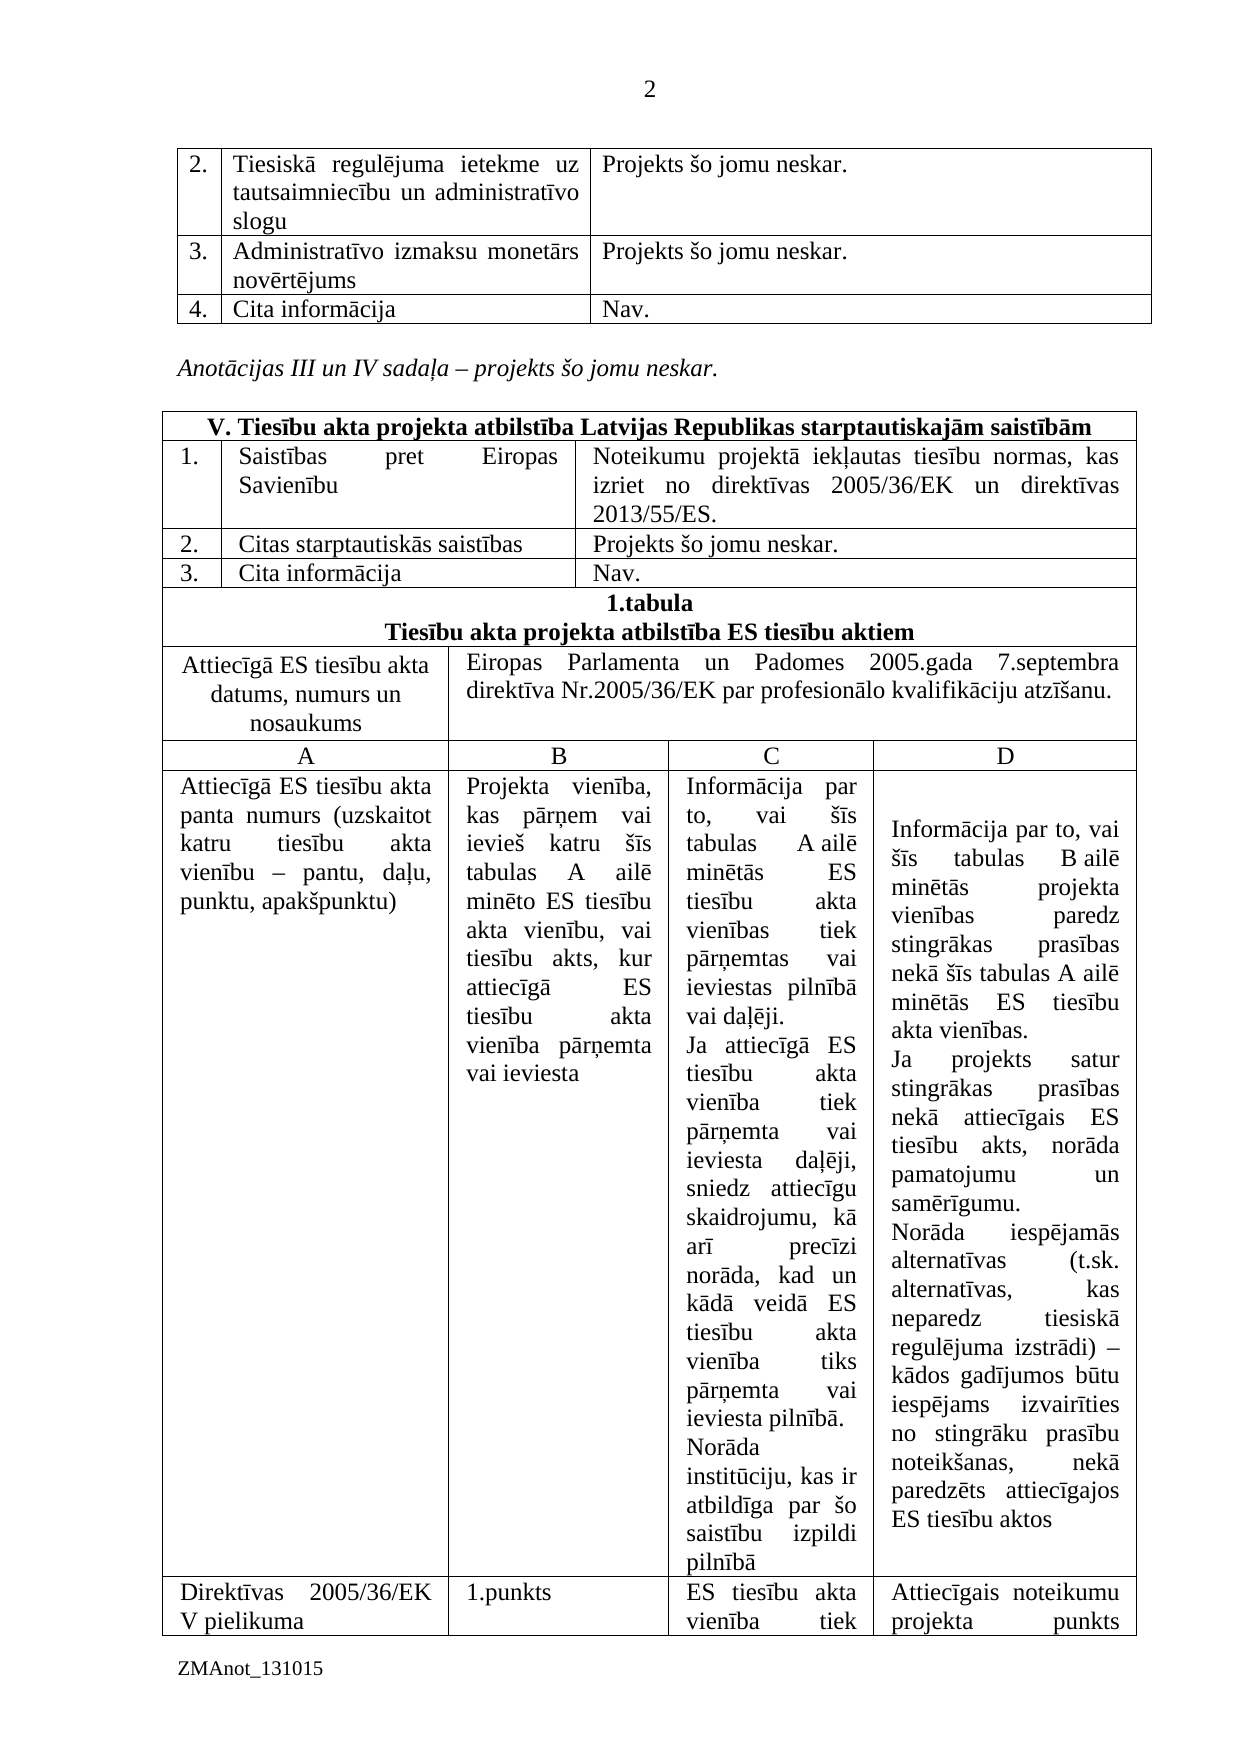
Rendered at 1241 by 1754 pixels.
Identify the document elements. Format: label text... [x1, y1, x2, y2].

table_cell Eiropas Parlamenta un Padomes 2005.gada 7.septembra direktīva Nr.2005/36/EK par profesionālo kvalifikāciju atzīšanu. [449, 647, 1136, 740]
table_cell 1. [163, 441, 221, 528]
table_cell Projekts šo jomu neskar. [591, 149, 1151, 235]
table_header V. Tiesību akta projekta atbilstība Latvijas Republikas starptautiskajām saistībām [163, 412, 1136, 440]
table_cell 1.punkts [449, 1577, 668, 1634]
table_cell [874, 1577, 1136, 1634]
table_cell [669, 1577, 873, 1634]
table_cell Projekts šo jomu neskar. [591, 236, 1151, 293]
table_cell Nav. [576, 559, 1136, 587]
table_cell Projekts šo jomu neskar. [576, 529, 1136, 557]
table_cell Informācija par to, vai šīs tabulas B ailē minētās projekta vienības paredz stingrākas prasības nekā šīs tabulas A ailē minētās ES tiesību akta vienības. Ja projekts satur stingrākas prasības nekā attiecīgais ES tiesību akts, norāda pamatojumu un samērīgumu. Norāda iespējamās alternatīvas (t.sk. alternatīvas, kas neparedz tiesiskā regulējuma izstrādi) – kādos gadījumos būtu iespējams izvairīties no stingrāku prasību noteikšanas, nekā paredzēts attiecīgajos ES tiesību aktos [874, 771, 1136, 1576]
table_cell Attiecīgā ES tiesību akta panta numurs (uzskaitot katru tiesību akta vienību – pantu, daļu, punktu, apakšpunktu) [163, 771, 448, 1576]
table_cell Attiecīgā ES tiesību akta datums, numurs un nosaukums [163, 647, 448, 740]
table_cell Nav. [591, 295, 1151, 323]
text Anotācijas III un IV sadaļa – projekts šo jomu neskar. [177, 353, 1122, 382]
table_cell D [874, 741, 1136, 770]
table_cell B [449, 741, 668, 770]
table_cell 3. [178, 236, 221, 293]
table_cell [163, 1577, 448, 1634]
table_cell C [669, 741, 873, 770]
table_cell 2. [163, 529, 221, 557]
table_cell 4. [178, 295, 221, 323]
table_cell Informācija par to, vai šīs tabulas A ailē minētās ES tiesību akta vienības tiek pārņemtas vai ieviestas pilnībā vai daļēji. Ja attiecīgā ES tiesību akta vienība tiek pārņemta vai ieviesta daļēji, sniedz attiecīgu skaidrojumu, kā arī precīzi norāda, kad un kādā veidā ES tiesību akta vienība tiks pārņemta vai ieviesta pilnībā. Norāda institūciju, kas ir atbildīga par šo saistību izpildi pilnībā [669, 771, 873, 1576]
table_cell 3. [163, 559, 221, 587]
table_cell 2. [178, 149, 221, 235]
table_cell 1.tabula Tiesību akta projekta atbilstība ES tiesību aktiem [163, 588, 1136, 646]
table_cell Projekta vienība, kas pārņem vai ievieš katru šīs tabulas A ailē minēto ES tiesību akta vienību, vai tiesību akts, kur attiecīgā ES tiesību akta vienība pārņemta vai ieviesta [449, 771, 668, 1576]
table_cell Citas starptautiskās saistības [222, 529, 575, 557]
table_cell Cita informācija [222, 559, 575, 587]
table_cell Administratīvo iaksu monetārs novērtējums [222, 236, 590, 293]
table_cell A [163, 741, 448, 770]
table_cell Noteikumu projektā iekļautas tiesību normas, kas izriet no direktīvas 2005/36/EK un direktīvas 2013/55/ES. [576, 441, 1136, 528]
table_cell Saistības pret Eiropas Savienību [222, 441, 575, 528]
table_cell Tiesiskā regulējuma ietekme uz tautsaimniecību un administratīvo slogu [222, 149, 590, 235]
table_cell Cita informācija [222, 295, 590, 323]
